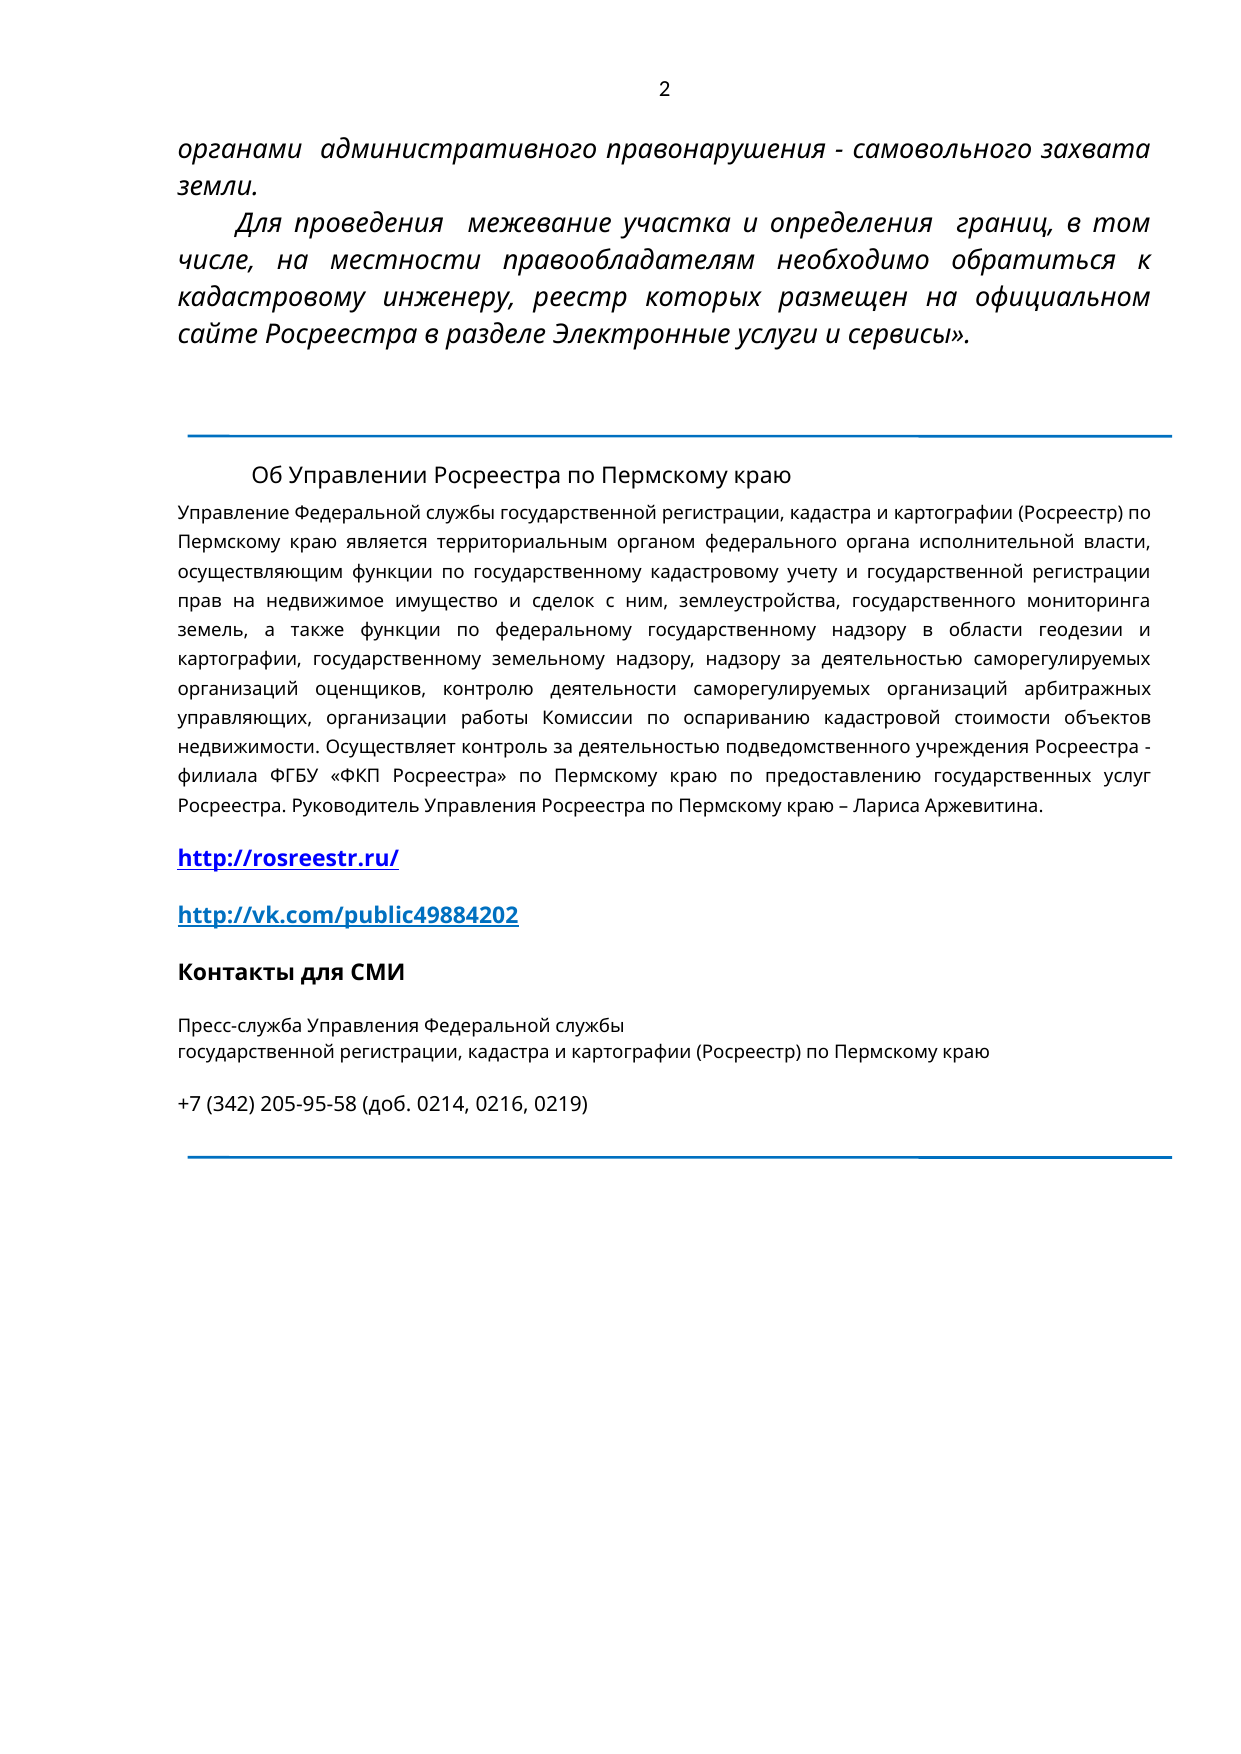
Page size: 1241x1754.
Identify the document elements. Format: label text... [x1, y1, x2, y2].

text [177, 130, 1152, 203]
text Контакты для СМИ [177, 956, 1152, 987]
text Пресс-служба Управления Федеральной службы государственной регистрации, кадастра и картографии (Росреестр) по Пермскому краю [177, 1012, 1152, 1063]
text Об Управлении Росреестра по Пермскому краю [177, 459, 1152, 490]
text +7 (342) 205-95-58 (доб. 0214, 0216, 0219) [177, 1089, 1152, 1117]
text http://rosreestr.ru/ [177, 842, 1152, 873]
text Управление Федеральной службы государственной регистрации, кадастра и картографии (Росреестр) по Пермскому краю является территориальным органом федерального органа исполнительной власти, осуществляющим функции по государственному кадастровому учету и государственной регистрации прав на недвижимое имущество и сделок с ним, землеустройства, государственного мониторинга земель, а также функции по федеральному государственному надзору в области геодезии и картографии, государственному земельному надзору, надзору за деятельностью саморегулируемых организаций оценщиков, контролю деятельности саморегулируемых организаций арбитражных управляющих, организации работы Комиссии по оспариванию кадастровой стоимости объектов недвижимости. Осуществляет контроль за деятельностью подведомственного учреждения Росреестра - филиала ФГБУ «ФКП Росреестра» по Пермскому краю по предоставлению государственных услуг Росреестра. Руководитель Управления Росреестра по Пермскому краю – Лариса Аржевитина. [177, 499, 1152, 818]
text http://vk.com/public49884202 [177, 899, 1152, 930]
text Для проведения межевание участка и определения границ, в том числе, на местности правообладателям необходимо обратиться к кадастровому инженеру, реестр которых размещен на официальном сайте Росреестра в разделе Электронные услуги и сервисы». [177, 203, 1152, 351]
